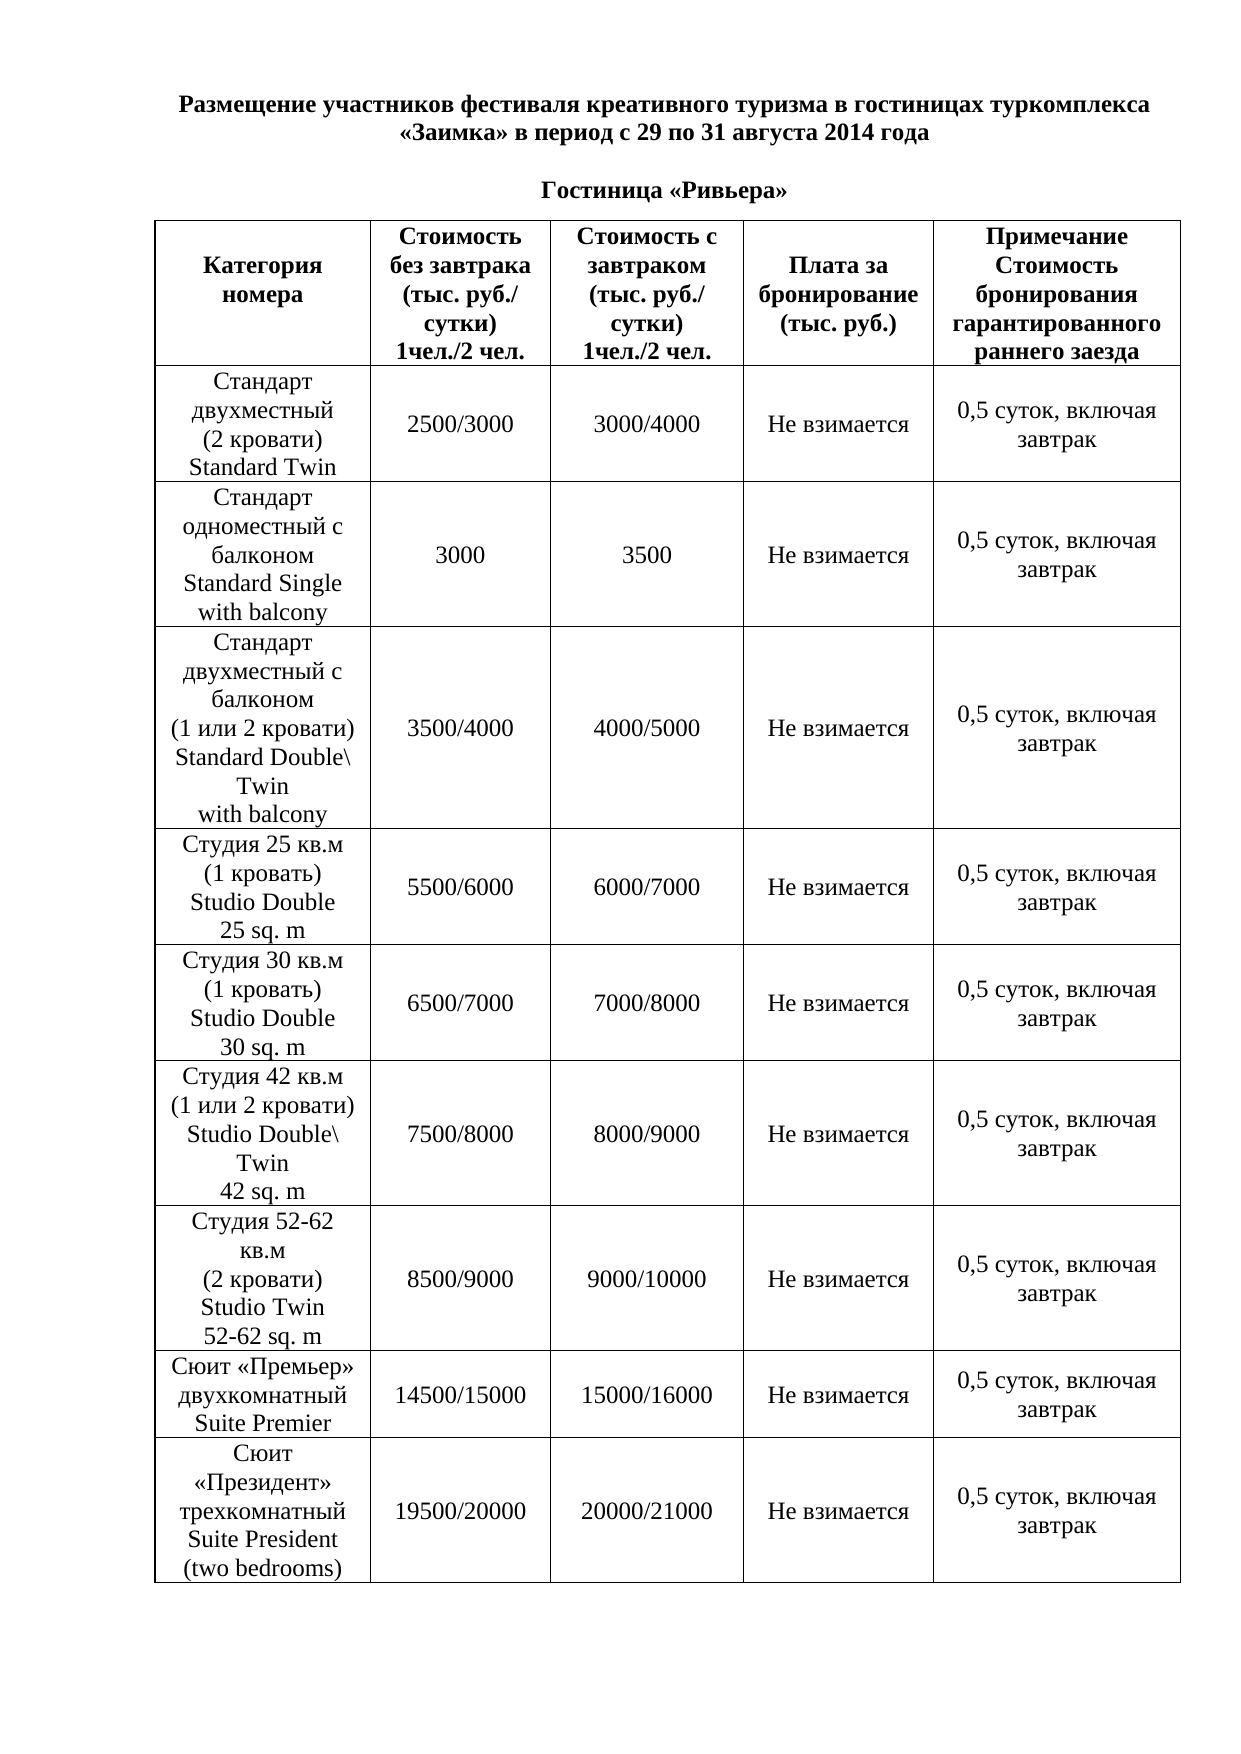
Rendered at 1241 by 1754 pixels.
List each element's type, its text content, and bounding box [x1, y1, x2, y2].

table_header Стоимость без завтрака (тыс. руб./ сутки) 1чел./2 чел. [371, 221, 550, 365]
table_cell Не взимается [744, 1206, 933, 1350]
table_cell 4000/5000 [551, 627, 743, 828]
table_cell Не взимается [744, 945, 933, 1060]
table_cell 0,5 суток, включая завтрак [934, 945, 1180, 1060]
table_header Примечание Стоимость бронирования гарантированного раннего заезда [934, 221, 1180, 365]
table_cell 0,5 суток, включая завтрак [934, 627, 1180, 828]
table_cell 5500/6000 [371, 829, 550, 944]
table_cell Стандарт двухместный (2 кровати) Standard Twin [156, 366, 370, 481]
table_cell Не взимается [744, 1351, 933, 1437]
table_cell 0,5 суток, включая завтрак [934, 1061, 1180, 1205]
table_cell 6000/7000 [551, 829, 743, 944]
table_cell 7500/8000 [371, 1061, 550, 1205]
table_cell 19500/20000 [371, 1438, 550, 1582]
table_cell 3000 [371, 482, 550, 626]
table_cell Не взимается [744, 1438, 933, 1582]
table_cell Стандарт одноместный с балконом Standard Single with balcony [156, 482, 370, 626]
table_cell 9000/10000 [551, 1206, 743, 1350]
table_cell 0,5 суток, включая завтрак [934, 1438, 1180, 1582]
table_cell 14500/15000 [371, 1351, 550, 1437]
table_cell 6500/7000 [371, 945, 550, 1060]
table_cell 0,5 суток, включая завтрак [934, 482, 1180, 626]
table_cell 20000/21000 [551, 1438, 743, 1582]
table_cell Не взимается [744, 627, 933, 828]
table_cell 2500/3000 [371, 366, 550, 481]
table_cell 3000/4000 [551, 366, 743, 481]
table_cell Не взимается [744, 1061, 933, 1205]
table_cell Студия 30 кв.м (1 кровать) Studio Double 30 sq. m [156, 945, 370, 1060]
text Гостиница «Ривьера» [177, 175, 1152, 204]
table_cell 0,5 суток, включая завтрак [934, 366, 1180, 481]
table_header Категория номера [156, 221, 370, 365]
table_cell Сюит «Премьер» двухкомнатный Suite Premier [156, 1351, 370, 1437]
table_header Плата за бронирование (тыс. руб.) [744, 221, 933, 365]
table_cell 0,5 суток, включая завтрак [934, 1206, 1180, 1350]
table_cell Студия 52-62 кв.м (2 кровати) Studio Twin 52-62 sq. m [156, 1206, 370, 1350]
table_cell 0,5 суток, включая завтрак [934, 1351, 1180, 1437]
table_cell Не взимается [744, 366, 933, 481]
table_cell Стандарт двухместный с балконом (1 или 2 кровати) Standard Double\Twin with balcony [156, 627, 370, 828]
table_cell 3500/4000 [371, 627, 550, 828]
table_cell 8500/9000 [371, 1206, 550, 1350]
table_cell 8000/9000 [551, 1061, 743, 1205]
table_cell 3500 [551, 482, 743, 626]
table_cell Студия 42 кв.м (1 или 2 кровати) Studio Double\Twin 42 sq. m [156, 1061, 370, 1205]
table_cell 7000/8000 [551, 945, 743, 1060]
table_cell 15000/16000 [551, 1351, 743, 1437]
table_cell Студия 25 кв.м (1 кровать) Studio Double 25 sq. m [156, 829, 370, 944]
table_header Стоимость с завтраком (тыс. руб./ сутки) 1чел./2 чел. [551, 221, 743, 365]
table_cell Не взимается [744, 829, 933, 944]
table_cell Сюит «Президент» трехкомнатный Suite President (two bedrooms) [156, 1438, 370, 1582]
table_cell Не взимается [744, 482, 933, 626]
table_cell 0,5 суток, включая завтрак [934, 829, 1180, 944]
text Размещение участников фестиваля креативного туризма в гостиницах туркомплекса «Заимка» в период с 29 по 31 августа 2014 года [177, 89, 1152, 146]
